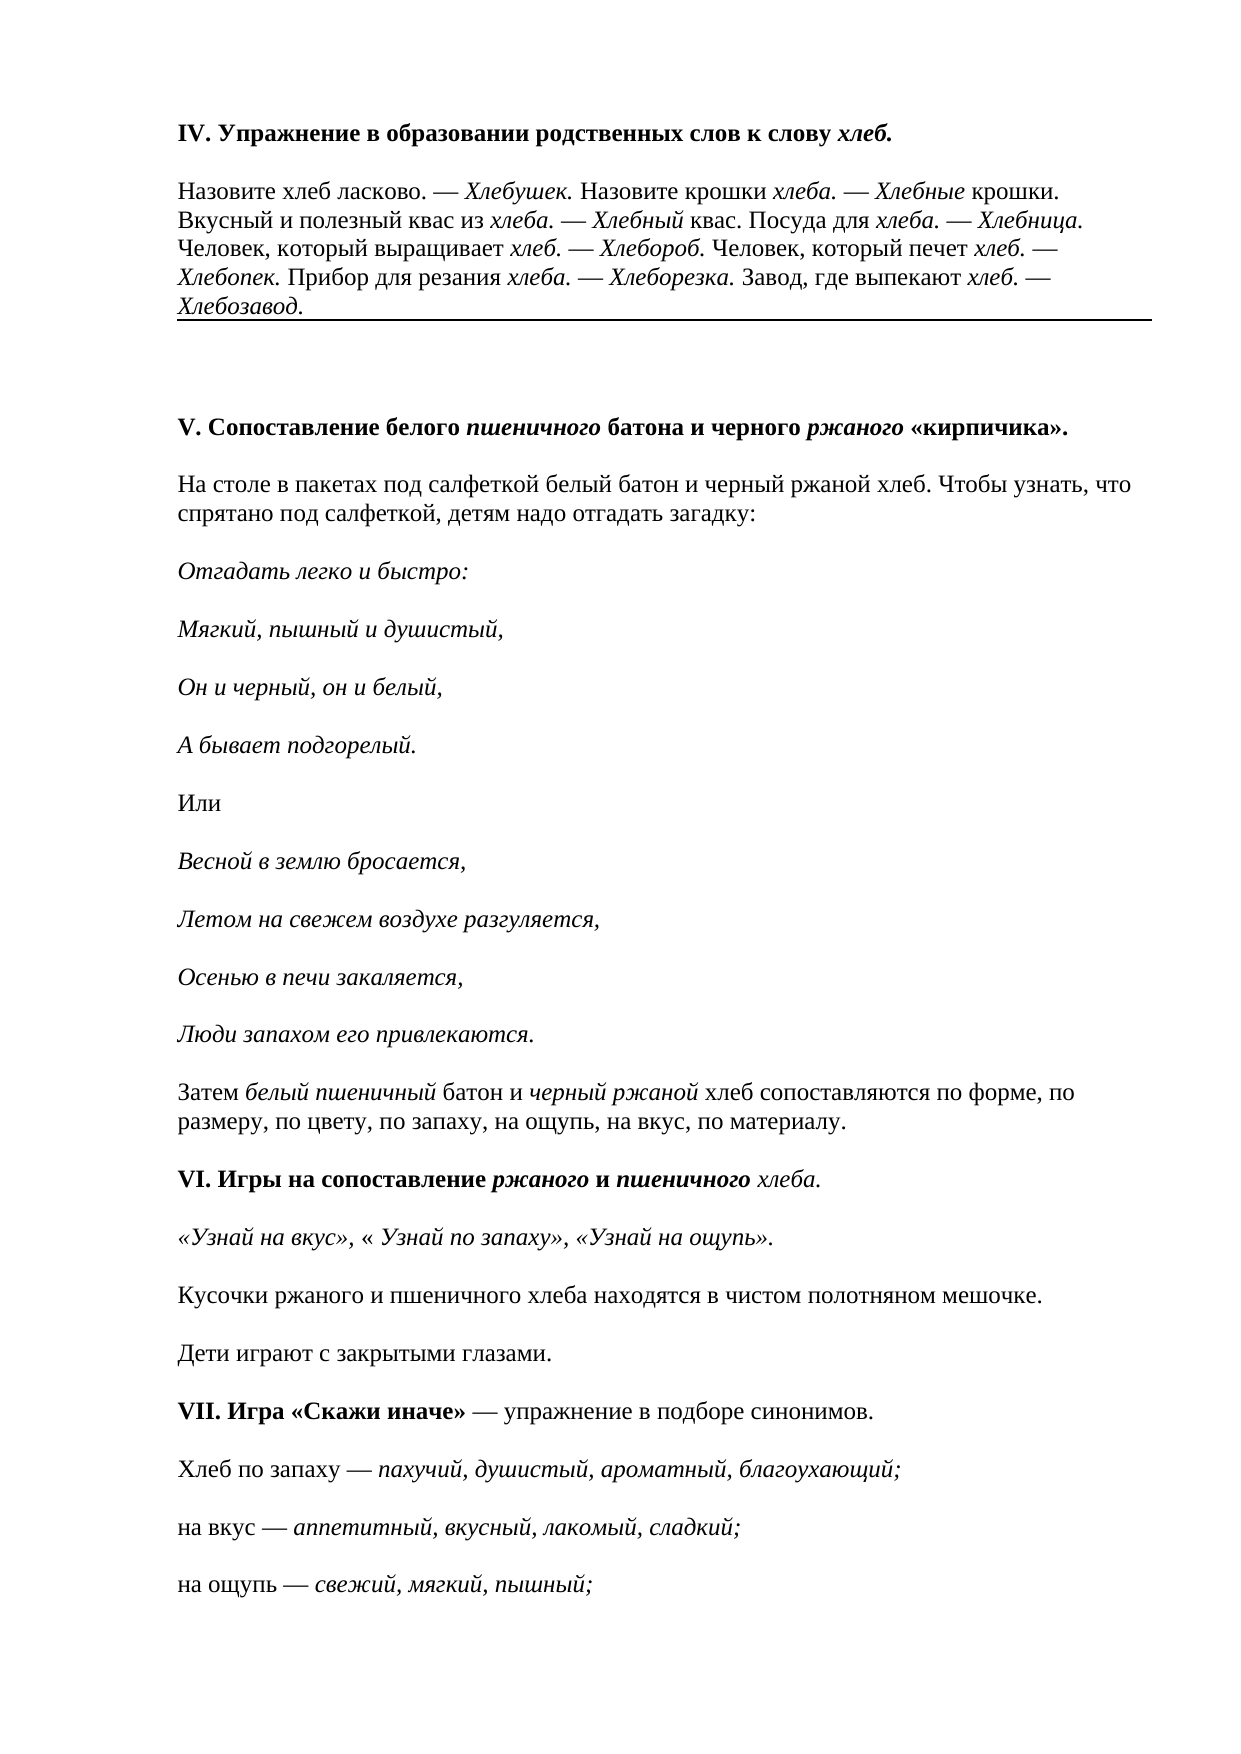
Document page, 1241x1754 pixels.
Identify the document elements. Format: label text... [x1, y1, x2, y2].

text Люди запахом его привлекаются. [177, 1019, 1152, 1048]
text Или [177, 788, 1152, 817]
text Летом на свежем воздухе разгуляется, [177, 904, 1152, 932]
text А бывает подгорелый. [177, 730, 1152, 759]
text V. Сопоставление белого пшеничного батона и черного ржаного «кирпичика». [177, 412, 1152, 440]
text Он и черный, он и белый, [177, 672, 1152, 701]
text VI. Игры на сопоставление ржаного и пшеничного хлеба. [177, 1164, 1152, 1193]
text Назовите хлеб ласково. — Хлебушек. Назовите крошки хлеба. — Хлебные крошки. Вкусный и полезный квас из хлеба. — Хлебный квас. Посуда для хлеба. — Хлебница. Человек, который выращивает хлеб. — Хлебороб. Человек, который печет хлеб. — Хлебопек. Прибор для резания хлеба. — Хлеборезка. Завод, где выпекают хлеб. — Хлебозавод. [177, 176, 1152, 319]
text На столе в пакетах под салфеткой белый батон и черный ржаной хлеб. Чтобы узнать, что спрятано под салфеткой, детям надо отгадать загадку: [177, 469, 1152, 527]
text Осенью в печи закаляется, [177, 962, 1152, 990]
text «Узнай на вкус», « Узнай по запаху», «Узнай на ощупь». [177, 1222, 1152, 1251]
text Кусочки ржаного и пшеничного хлеба находятся в чистом полотняном мешочке. [177, 1280, 1152, 1309]
text Хлеб по запаху — пахучий, душистый, ароматный, благоухающий; [177, 1454, 1152, 1482]
text Затем белый пшеничный батон и черный ржаной хлеб сопоставляются по форме, по размеру, по цвету, по запаху, на ощупь, на вкус, по материалу. [177, 1077, 1152, 1135]
text Отгадать легко и быстро: [177, 556, 1152, 585]
text Весной в землю бросается, [177, 846, 1152, 874]
text Дети играют с закрытыми глазами. [177, 1338, 1152, 1367]
text Мягкий, пышный и душистый, [177, 614, 1152, 643]
text IV. Упражнение в образовании родственных слов к слову хлеб. [177, 118, 1152, 147]
text VII. Игра «Скажи иначе» — упражнение в подборе синонимов. [177, 1396, 1152, 1424]
text на вкус — аппетитный, вкусный, лакомый, сладкий; [177, 1512, 1152, 1540]
text на ощупь — свежий, мягкий, пышный; [177, 1569, 1152, 1598]
